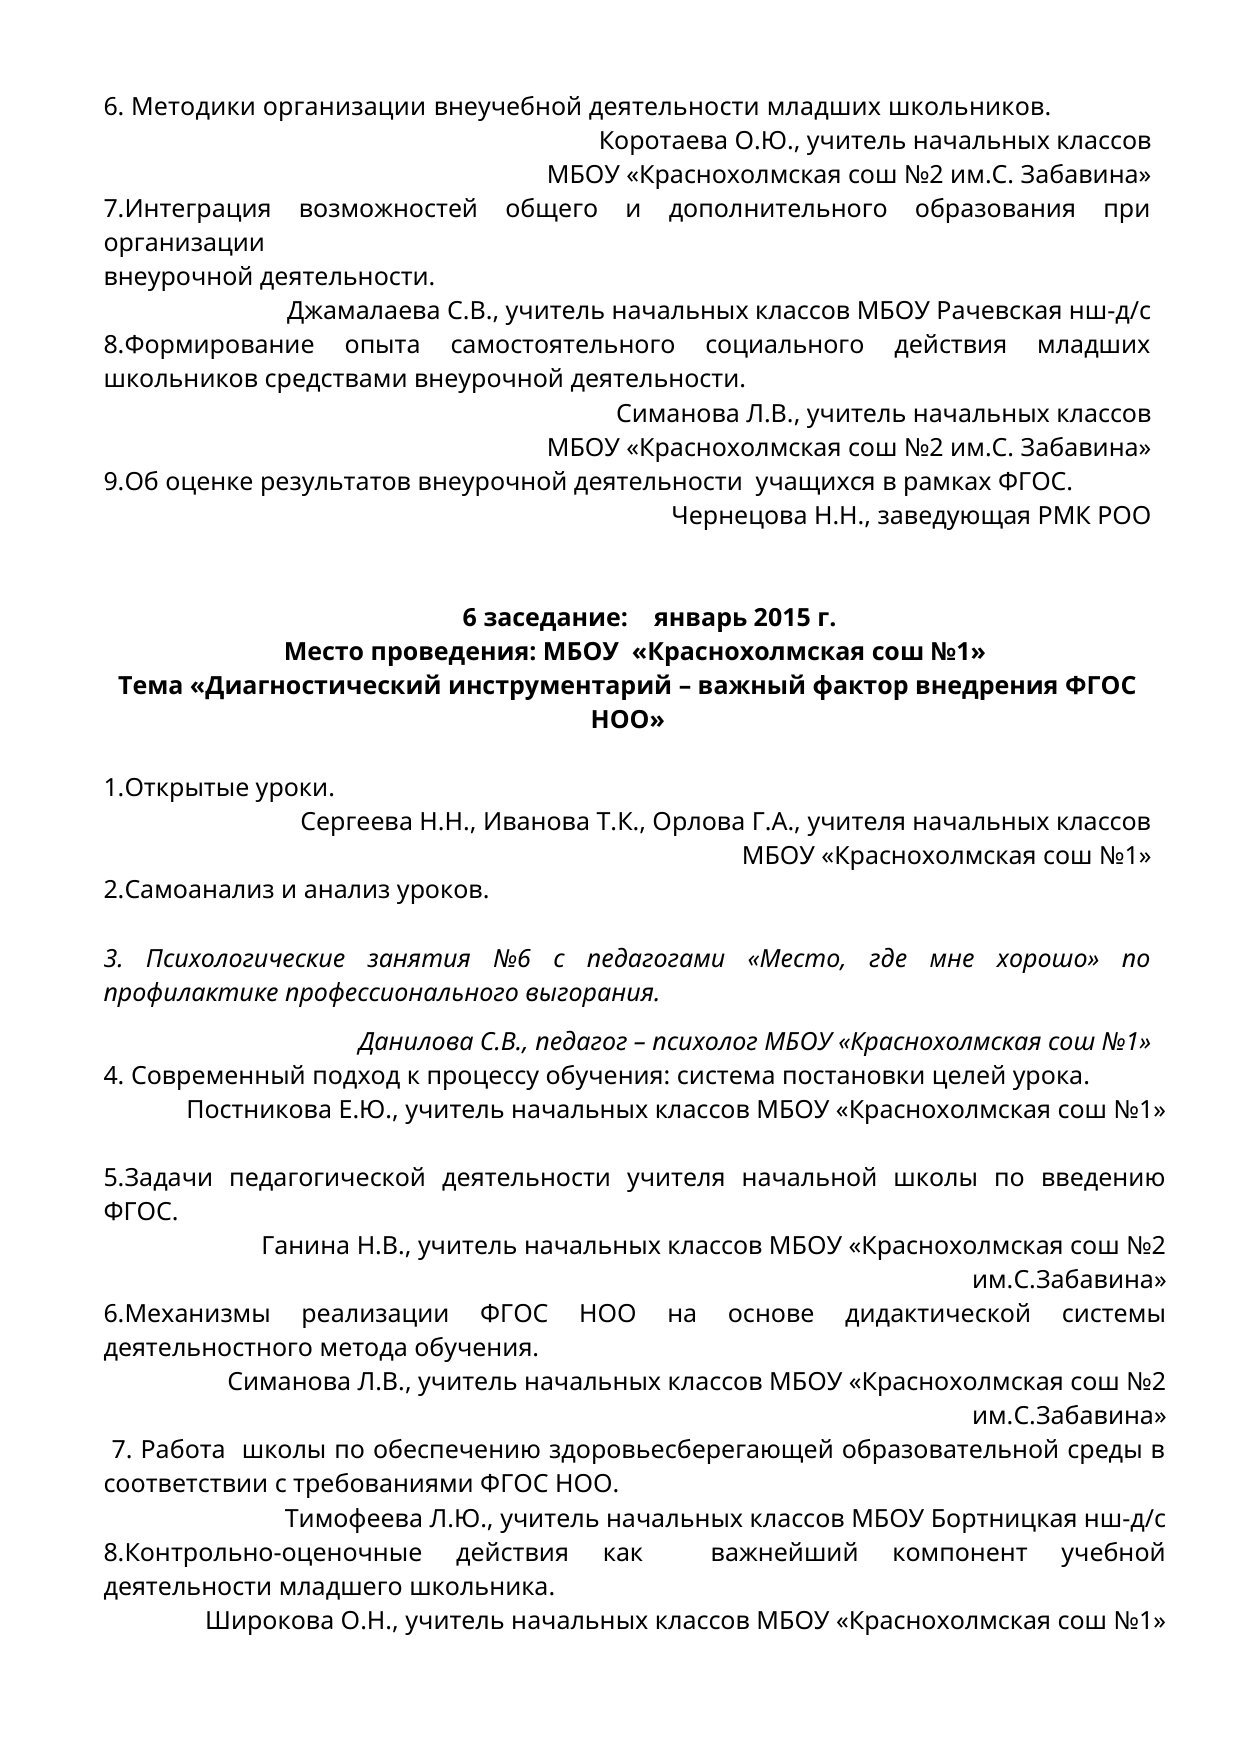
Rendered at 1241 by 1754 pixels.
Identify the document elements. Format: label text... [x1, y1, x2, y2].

list 2.Самоанализ и анализ уроков. [103, 872, 1152, 906]
text Ганина Н.В., учитель начальных классов МБОУ «Краснохолмская сош №2 им.С.Забавина» [103, 1228, 1167, 1296]
text 7.Интеграция возможностей общего и дополнительного образования при организации [103, 191, 1152, 259]
text 7. Работа школы по обеспечению здоровьесберегающей образовательной среды в соответствии с требованиями ФГОС НОО. [103, 1432, 1167, 1500]
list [141, 157, 1152, 191]
text Сергеева Н.Н., Иванова Т.К., Орлова Г.А., учителя начальных классов [103, 804, 1152, 838]
text 8.Формирование опыта самостоятельного социального действия младших школьников средствами внеурочной деятельности. [103, 327, 1152, 395]
text 8.Контрольно-оценочные действия как важнейший компонент учебной деятельности младшего школьника. [103, 1534, 1167, 1602]
text Данилова С.В., педагог – психолог МБОУ «Краснохолмская сош №1» [88, 1023, 1152, 1057]
text МБОУ «Краснохолмская сош №1» [103, 838, 1152, 872]
text Симанова Л.В., учитель начальных классов МБОУ «Краснохолмская сош №2 им.С.Забавина» [103, 1364, 1167, 1432]
list 1.Открытые уроки. [103, 770, 1152, 804]
text внеурочной деятельности. [103, 259, 1152, 293]
list Коротаева О.Ю., учитель начальных классов [141, 123, 1152, 157]
text 5.Задачи педагогической деятельности учителя начальной школы по введению ФГОС. [103, 1159, 1167, 1228]
text Широкова О.Н., учитель начальных классов МБОУ «Краснохолмская сош №1» [103, 1602, 1167, 1636]
text 6. Методики организации внеучебной деятельности младших школьников. [103, 89, 1152, 123]
text Чернецова Н.Н., заведующая РМК РОО [177, 497, 1152, 531]
text Тема «Диагностический инструментарий – важный фактор внедрения ФГОС НОО» [103, 668, 1152, 736]
text 3. Психологические занятия №6 с педагогами «Место, где мне хорошо» по профилактике профессионального выгорания. [103, 940, 1152, 1008]
text Постникова Е.Ю., учитель начальных классов МБОУ «Краснохолмская сош №1» [103, 1091, 1167, 1126]
text Место проведения: МБОУ «Краснохолмская сош №1» [118, 634, 1152, 668]
text 6.Механизмы реализации ФГОС НОО на основе дидактической системы деятельностного метода обучения. [103, 1296, 1167, 1364]
text Тимофеева Л.Ю., учитель начальных классов МБОУ Бортницкая нш-д/с [103, 1500, 1167, 1534]
text 4. Современный подход к процессу обучения: система постановки целей урока. [103, 1057, 1167, 1091]
text Джамалаева С.В., учитель начальных классов МБОУ Рачевская нш-д/с [103, 293, 1152, 327]
text 6 заседание: январь 2015 г. [118, 599, 1152, 634]
text 9.Об оценке результатов внеурочной деятельности учащихся в рамках ФГОС. [103, 463, 1152, 497]
list МБОУ «Краснохолмская сош №2 им.С. Забавина» [141, 429, 1152, 463]
list Симанова Л.В., учитель начальных классов [141, 395, 1152, 429]
